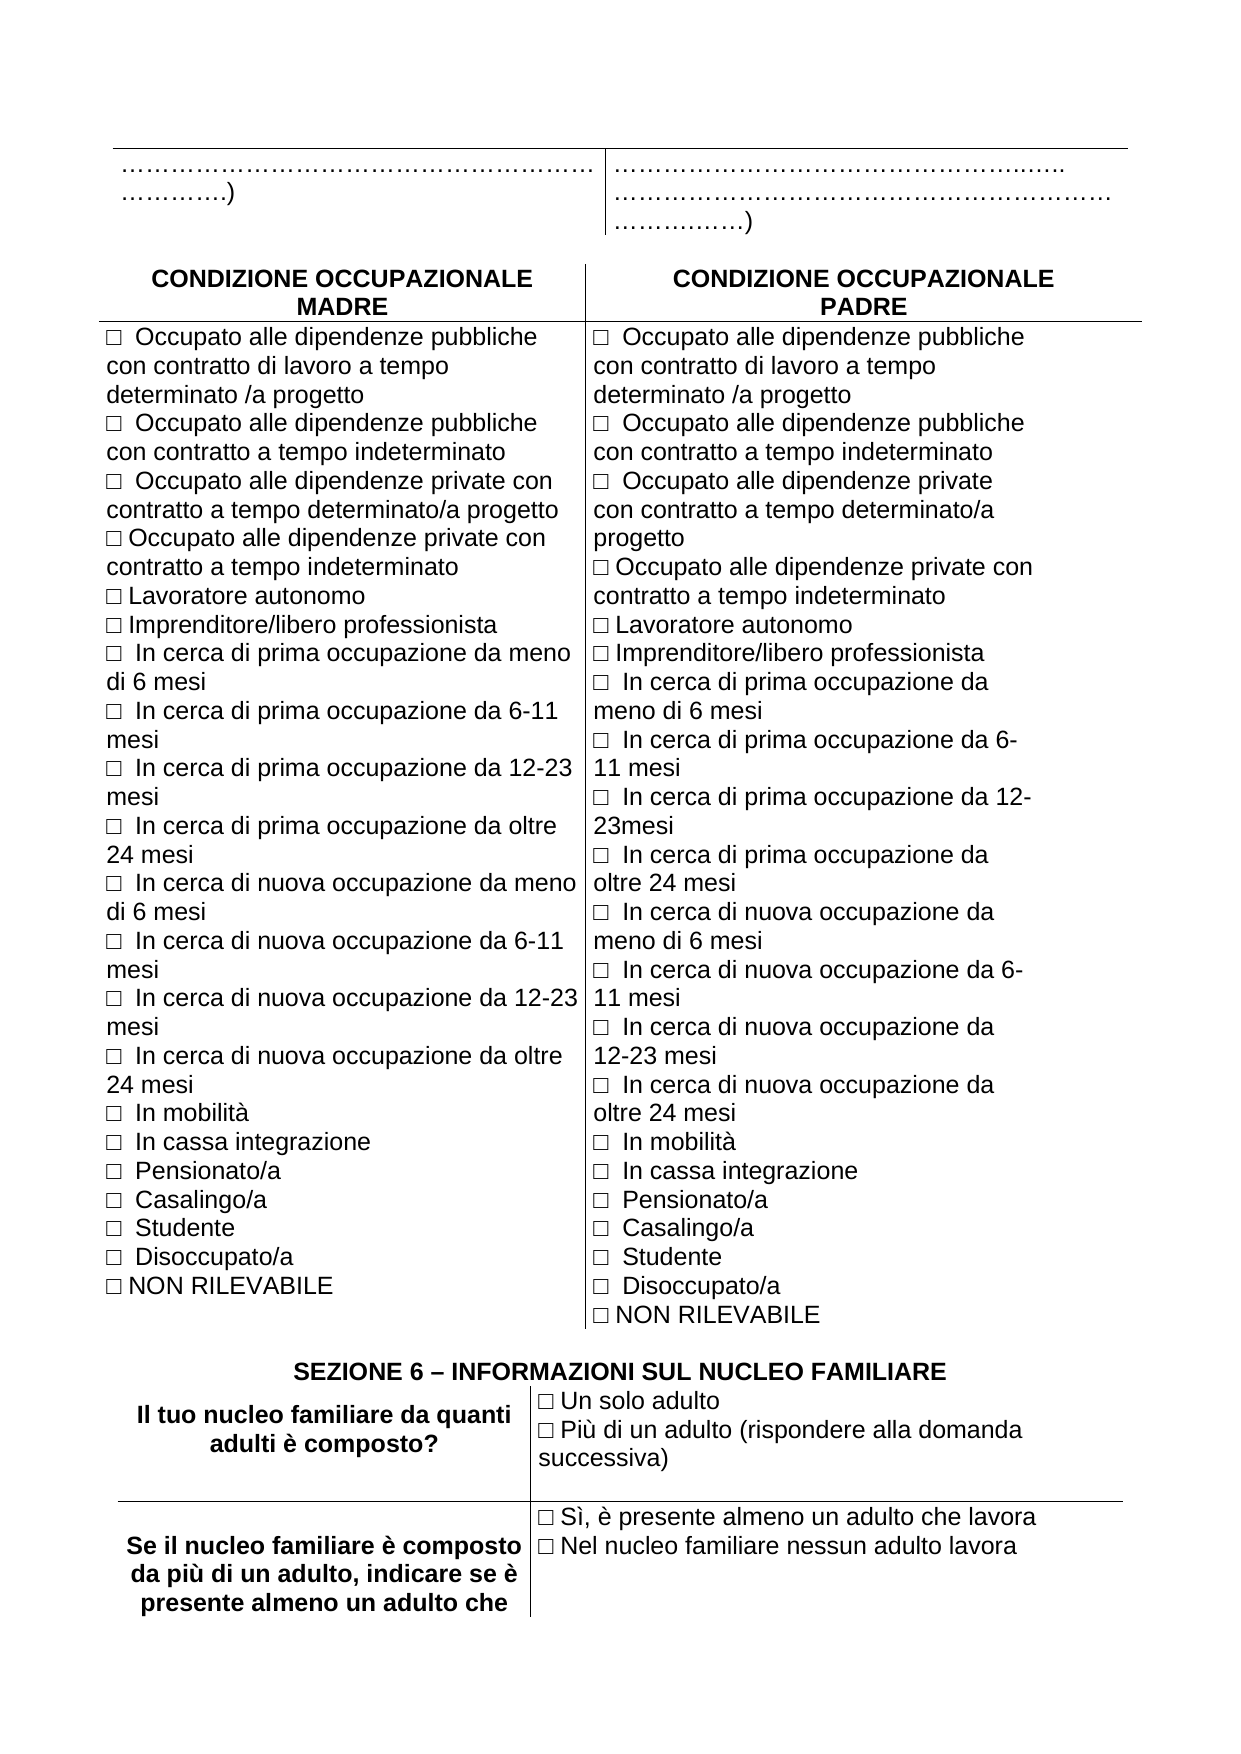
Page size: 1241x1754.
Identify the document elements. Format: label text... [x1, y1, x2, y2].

table_cell □ Occupato alle dipendenze pubbliche con contratto di lavoro a tempo determinato /a progetto □ Occupato alle dipendenze pubbliche con contratto a tempo indeterminato □ Occupato alle dipendenze private con contratto a tempo determinato/a progetto □ Occupato alle dipendenze private con contratto a tempo indeterminato □ Lavoratore autonomo □ Imprenditore/libero professionista □ In cerca di prima occupazione da meno di 6 mesi □ In cerca di prima occupazione da 6-11 mesi □ In cerca di prima occupazione da 12-23mesi □ In cerca di prima occupazione da oltre 24 mesi □ In cerca di nuova occupazione da meno di 6 mesi □ In cerca di nuova occupazione da 6-11 mesi □ In cerca di nuova occupazione da 12-23 mesi □ In cerca di nuova occupazione da oltre 24 mesi □ In mobilità □ In cassa integrazione □ Pensionato/a □ Casalingo/a □ Studente □ Disoccupato/a □ NON RILEVABILE [586, 322, 1042, 1328]
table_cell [118, 1502, 530, 1617]
table_header CONDIZIONE OCCUPAZIONALE MADRE [99, 264, 585, 321]
text SEZIONE 6 – INFORMAZIONI SUL NUCLEO FAMILIARE [118, 1357, 1122, 1386]
table_cell □ Occupato alle dipendenze pubbliche con contratto di lavoro a tempo determinato /a progetto □ Occupato alle dipendenze pubbliche con contratto a tempo indeterminato □ Occupato alle dipendenze private con contratto a tempo determinato/a progetto □ Occupato alle dipendenze private con contratto a tempo indeterminato □ Lavoratore autonomo □ Imprenditore/libero professionista □ In cerca di prima occupazione da meno di 6 mesi □ In cerca di prima occupazione da 6-11 mesi □ In cerca di prima occupazione da 12-23 mesi □ In cerca di prima occupazione da oltre 24 mesi □ In cerca di nuova occupazione da meno di 6 mesi □ In cerca di nuova occupazione da 6-11 mesi □ In cerca di nuova occupazione da 12-23 mesi □ In cerca di nuova occupazione da oltre 24 mesi □ In mobilità □ In cassa integrazione □ Pensionato/a □ Casalingo/a □ Studente □ Disoccupato/a □ NON RILEVABILE [99, 322, 585, 1328]
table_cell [531, 1502, 1123, 1617]
table_header □ Un solo adulto □ Più di un adulto (rispondere alla domanda successiva) [531, 1386, 1123, 1501]
table_header CONDIZIONE OCCUPAZIONALE PADRE [586, 264, 1142, 321]
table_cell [606, 149, 1128, 235]
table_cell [113, 149, 605, 235]
table_header Il tuo nucleo familiare da quanti adulti è composto? [118, 1386, 530, 1501]
